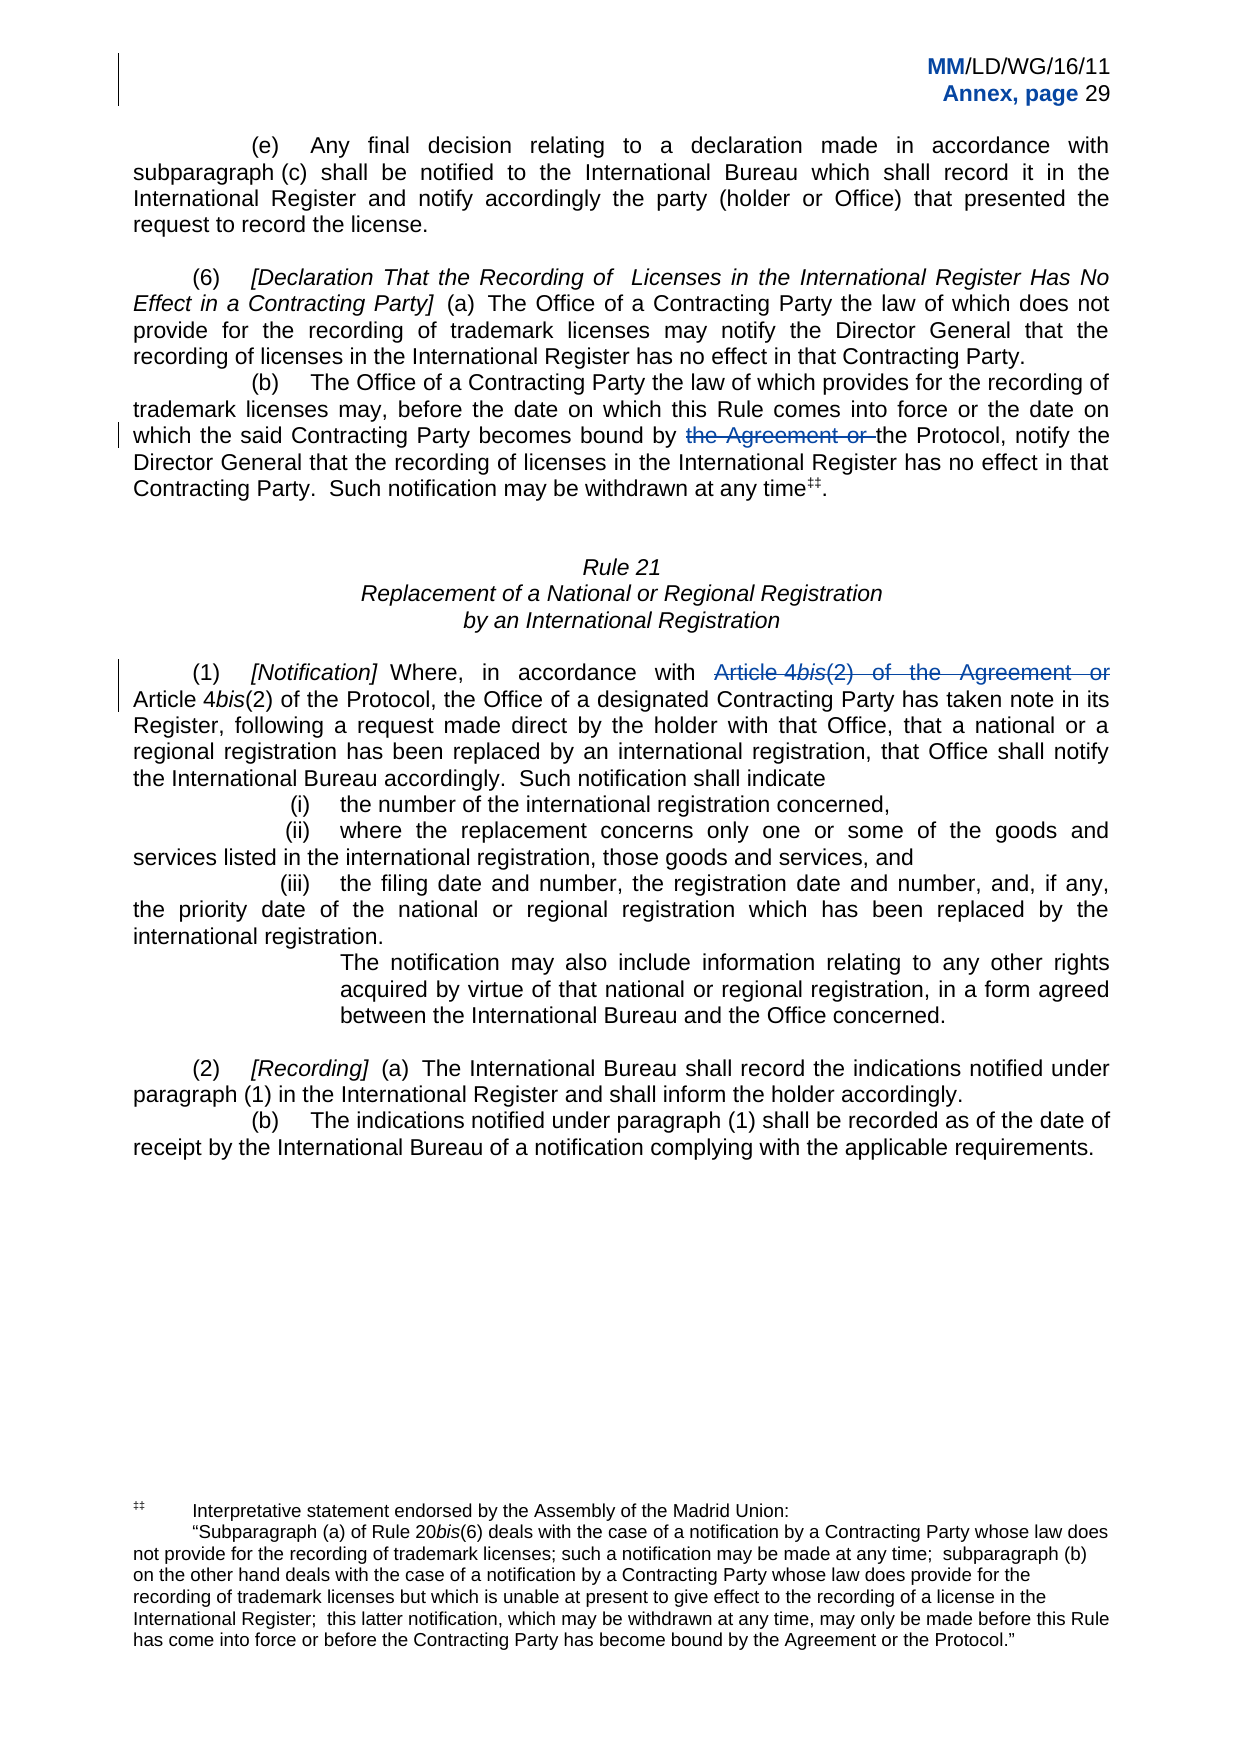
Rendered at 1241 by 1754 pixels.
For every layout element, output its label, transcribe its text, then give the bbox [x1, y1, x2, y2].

list the number of the international registration concerned, [133, 791, 1110, 817]
text (e) Any final decision relating to a declaration made in accordance with subparagraph (c) shall be notified to the International Bureau which shall record it in the International Register and notify accordingly the party (holder or Office) that presented the request to record the license. [133, 132, 1110, 238]
text (6) [Declaration That the Recording of Licenses in the International Register Has No Effect in a Contracting Party] (a) The Office of a Contracting Party the law of which does not provide for the recording of trademark licenses may notify the Director General that the recording of licenses in the International Register has no effect in that Contracting Party. [133, 264, 1110, 369]
list the filing date and number, the registration date and number, and, if any, the priority date of the national or regional registration which has been replaced by the international registration. [133, 870, 1110, 949]
text (b) The Office of a Contracting Party the law of which provides for the recording of trademark licenses may, before the date on which this Rule comes into force or the date on which the said Contracting Party becomes bound by the Protocol, notify the Director General that the recording of licenses in the International Register has no effect in that Contracting Party. Such notification may be withdrawn at any time. [133, 369, 1110, 501]
text The notification may also include information relating to any other rights acquired by virtue of that national or regional registration, in a form agreed between the International Bureau and the Office concerned. [340, 949, 1110, 1028]
text Replacement of a National or Regional Registration [133, 580, 1110, 607]
list where the replacement concerns only one or some of the goods and services listed in the international registration, those goods and services, and [133, 817, 1110, 870]
text by an International Registration [133, 607, 1110, 633]
text Rule 21 [133, 554, 1110, 580]
text (2) [Recording] (a) The International Bureau shall record the indications notified under paragraph (1) in the International Register and shall inform the holder accordingly. [133, 1054, 1110, 1107]
text (1) [Notification] Where, in accordance with Article 4bis(2) of the Protocol, the Office of a designated Contracting Party has taken note in its Register, following a request made direct by the holder with that Office, that a national or a regional registration has been replaced by an international registration, that Office shall notify the International Bureau accordingly. Such notification shall indicate [133, 659, 1110, 791]
text (b) The indications notified under paragraph (1) shall be recorded as of the date of receipt by the International Bureau of a notification complying with the applicable requirements. [133, 1107, 1110, 1160]
